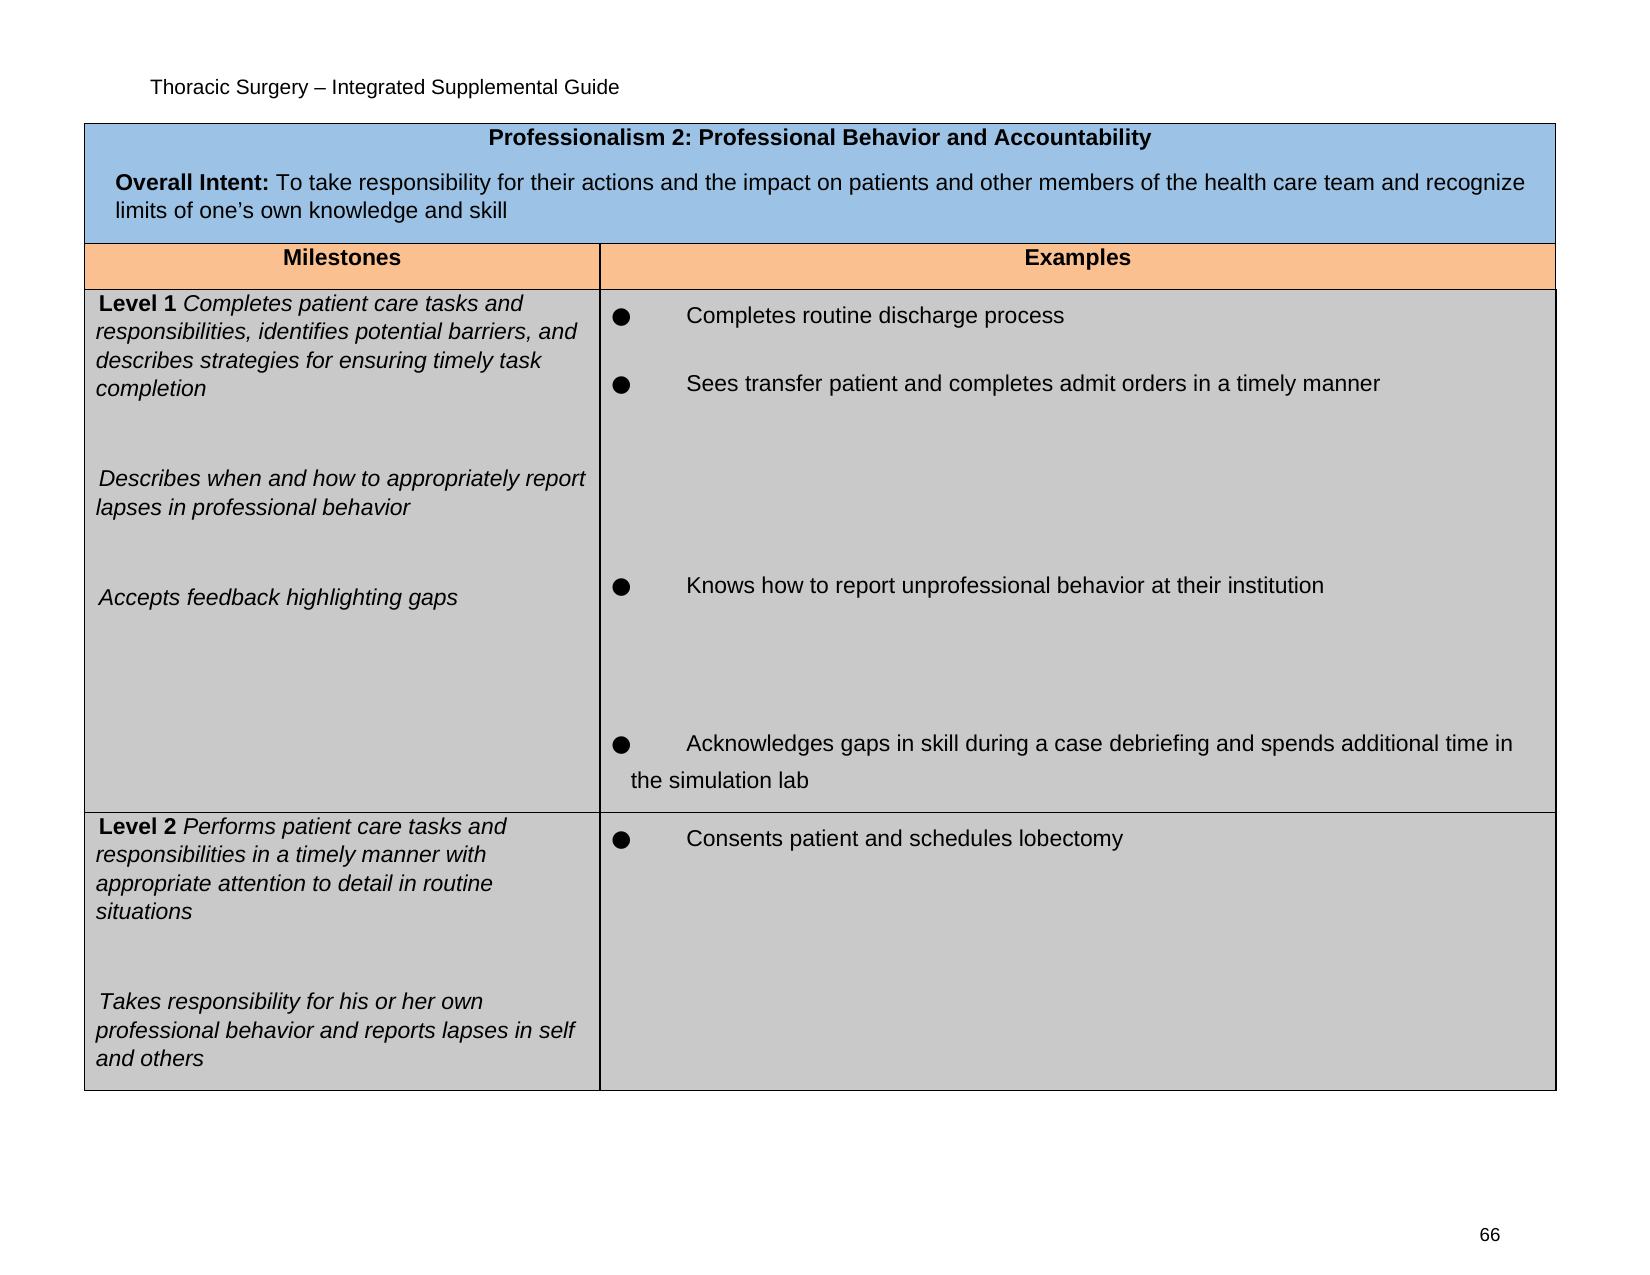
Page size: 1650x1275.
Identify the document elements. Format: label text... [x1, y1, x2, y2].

table_cell Level 1 Completes patient care tasks and responsibilities, identifies potential barriers, and describes strategies for ensuring timely task completion Describes when and how to appropriately report lapses in professional behavior Accepts feedback highlighting gaps [85, 290, 599, 812]
table_cell Examples [601, 244, 1555, 289]
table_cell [601, 813, 1555, 1090]
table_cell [85, 813, 599, 1090]
table_cell Completes routine discharge process Sees transfer patient and completes admit orders in a timely manner Knows how to report unprofessional behavior at their institution Acknowledges gaps in skill during a case debriefing and spends additional time in the simulation lab [601, 290, 1555, 812]
table_header Professionalism 2: Professional Behavior and Accountability Overall Intent: To take responsibility for their actions and the impact on patients and other members of the health care team and recognize limits of one’s own knowledge and skill [85, 124, 1555, 243]
table_cell Milestones [85, 244, 599, 289]
